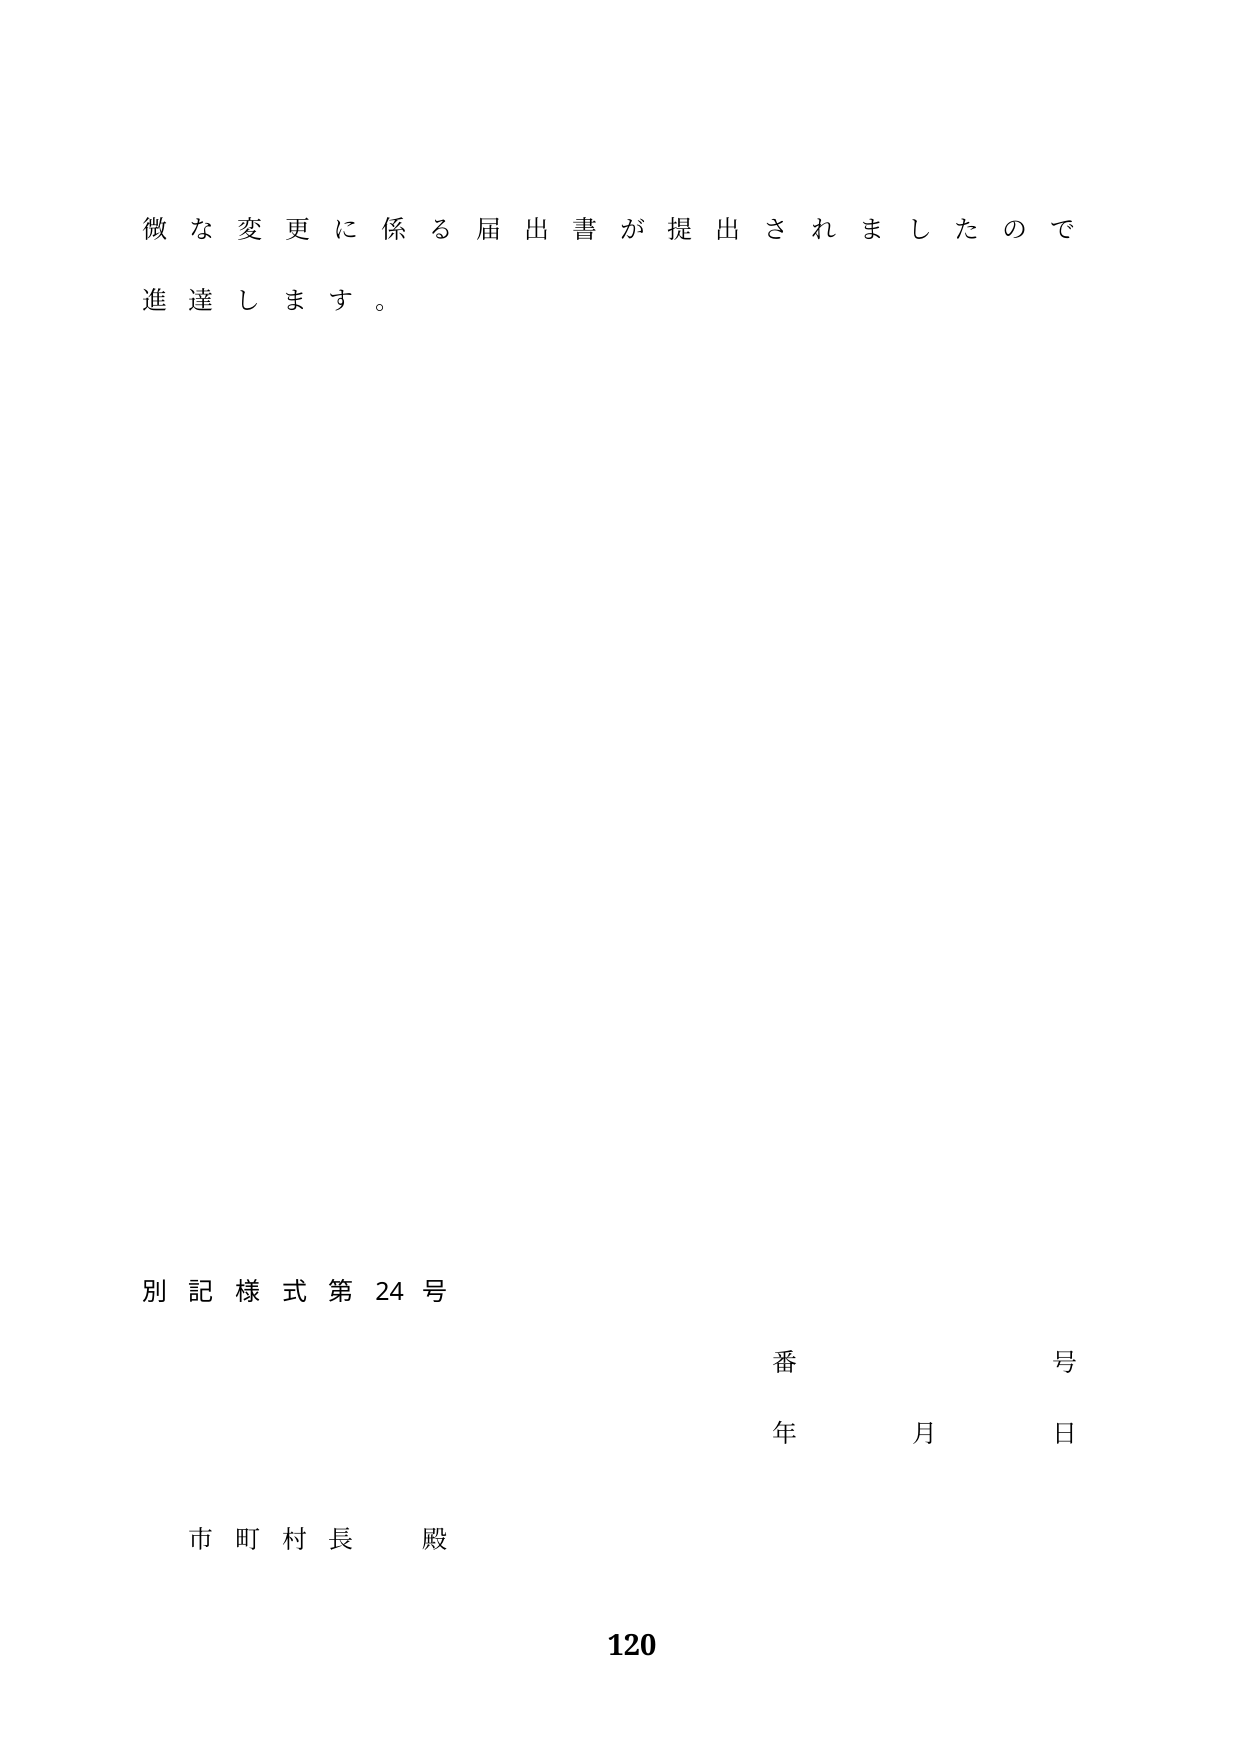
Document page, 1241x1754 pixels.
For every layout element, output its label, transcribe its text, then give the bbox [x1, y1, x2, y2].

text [142, 192, 1098, 334]
text 市町村長 殿 [142, 1502, 1122, 1573]
text 年 月 日 [142, 1396, 1098, 1467]
text 番 号 [142, 1325, 1098, 1396]
text 別記様式第24号 [142, 1254, 1122, 1325]
